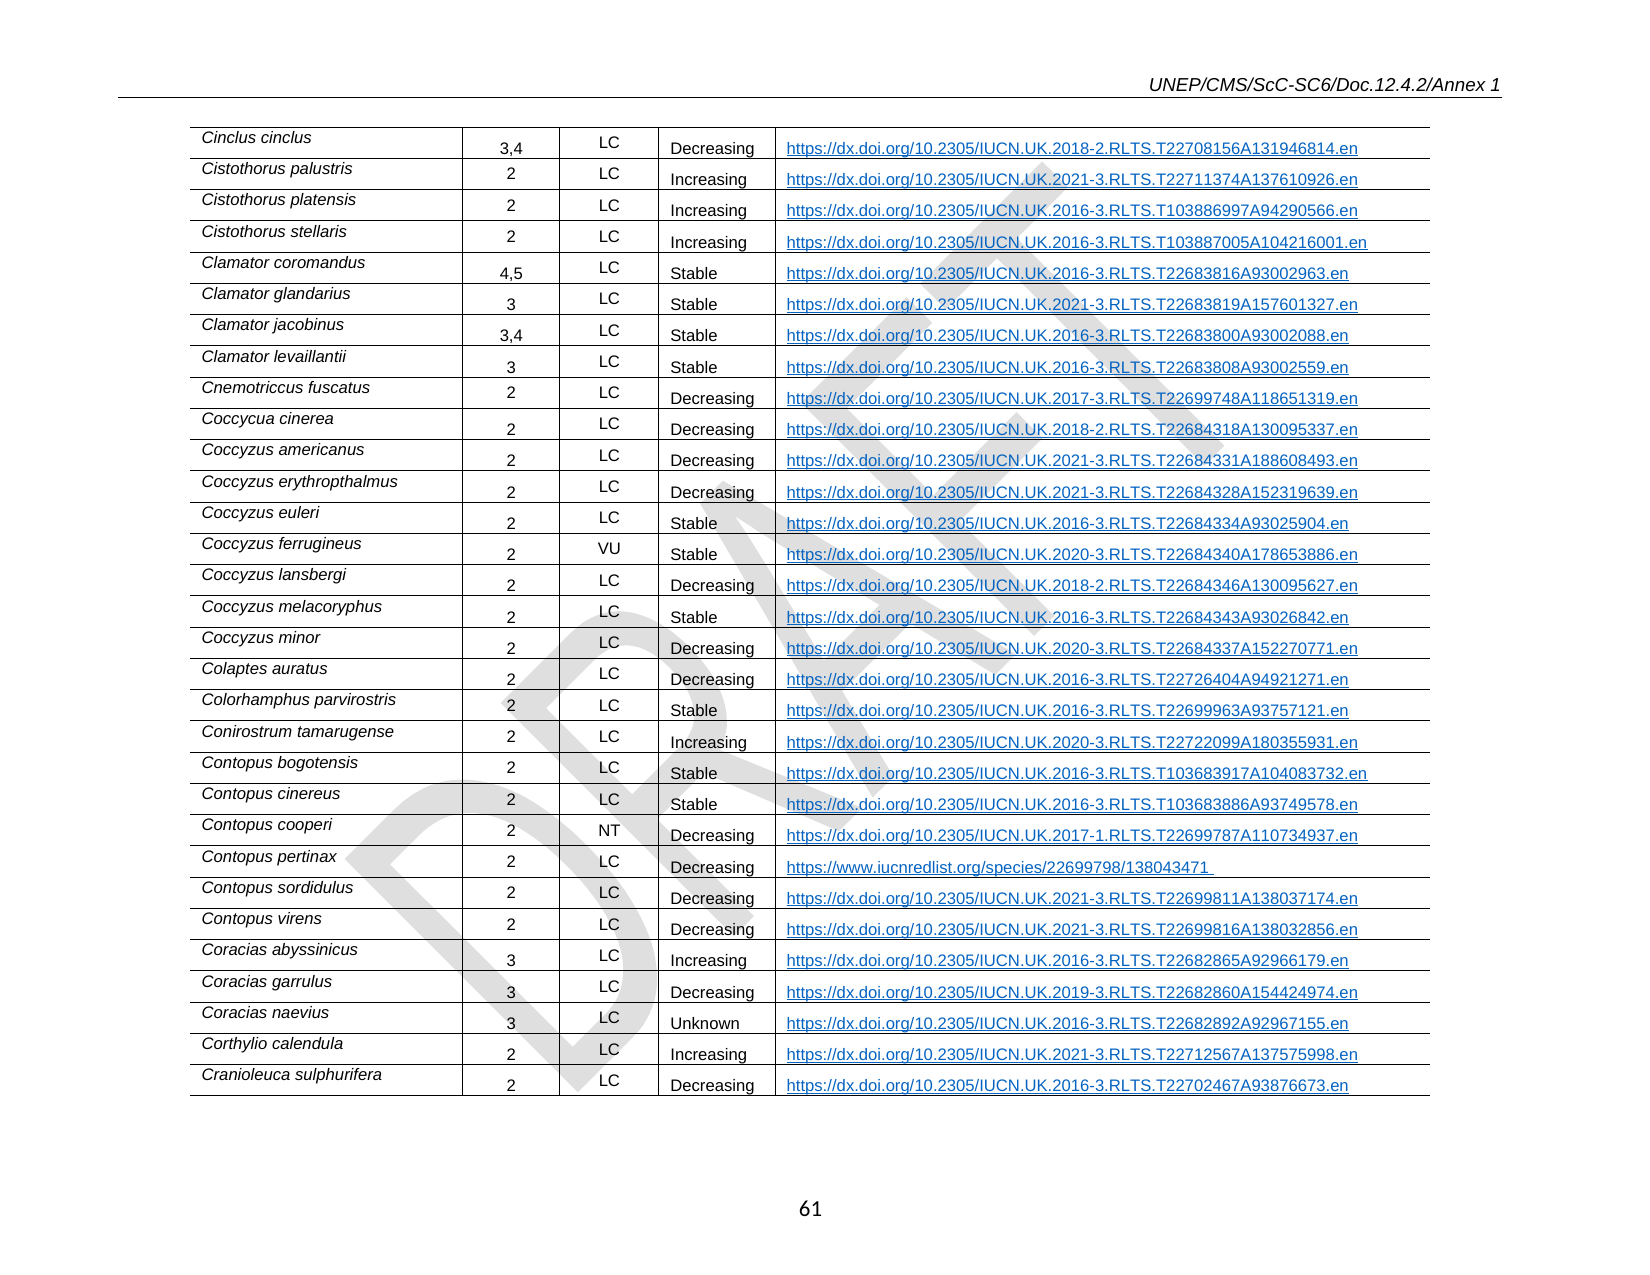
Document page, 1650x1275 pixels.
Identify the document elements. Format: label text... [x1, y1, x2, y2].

table_cell Clamator jacobinus [190, 315, 462, 345]
table_cell 3 [463, 284, 559, 314]
table_cell Contopus pertinax [190, 846, 462, 877]
table_cell LC [560, 1065, 658, 1095]
table_cell LC [560, 221, 658, 252]
table_cell LC [560, 503, 658, 533]
table_cell LC [560, 596, 658, 627]
table_cell Decreasing [659, 1065, 775, 1095]
table_cell LC [560, 690, 658, 720]
table_cell https://dx.doi.org/10.2305/IUCN.UK.2016-3.RLTS.T103887005A104216001.en [776, 221, 1430, 252]
table_cell https://dx.doi.org/10.2305/IUCN.UK.2021-3.RLTS.T22684328A152319639.en [776, 471, 1430, 502]
table_cell Clamator levaillantii [190, 346, 462, 377]
table_cell Clamator glandarius [190, 284, 462, 314]
table_cell LC [560, 846, 658, 877]
table_cell 2 [463, 565, 559, 595]
table_cell 2 [463, 221, 559, 252]
table_cell Contopus cinereus [190, 784, 462, 814]
table_cell Coccyzus melacoryphus [190, 596, 462, 627]
table_cell https://dx.doi.org/10.2305/IUCN.UK.2021-3.RLTS.T22683819A157601327.en [776, 284, 1430, 314]
table_cell 3 [463, 940, 559, 970]
table_cell https://dx.doi.org/10.2305/IUCN.UK.2021-3.RLTS.T22711374A137610926.en [776, 159, 1430, 189]
table_cell Corthylio calendula [190, 1034, 462, 1064]
table_cell LC [560, 878, 658, 908]
table_cell 2 [463, 471, 559, 502]
table_cell https://dx.doi.org/10.2305/IUCN.UK.2018-2.RLTS.T22684346A130095627.en [776, 565, 1430, 595]
table_cell https://dx.doi.org/10.2305/IUCN.UK.2016-3.RLTS.T22682892A92967155.en [776, 1003, 1430, 1033]
table_cell 3 [463, 1003, 559, 1033]
table_cell Unknown [659, 1003, 775, 1033]
table_cell Cistothorus platensis [190, 190, 462, 220]
table_cell Coccyzus euleri [190, 503, 462, 533]
table_cell https://dx.doi.org/10.2305/IUCN.UK.2016-3.RLTS.T22684343A93026842.en [776, 596, 1430, 627]
table_cell https://dx.doi.org/10.2305/IUCN.UK.2016-3.RLTS.T103886997A94290566.en [776, 190, 1430, 220]
table_cell Increasing [659, 159, 775, 189]
table_cell 2 [463, 878, 559, 908]
table_cell LC [560, 565, 658, 595]
table_cell https://dx.doi.org/10.2305/IUCN.UK.2016-3.RLTS.T22684334A93025904.en [776, 503, 1430, 533]
table_cell Coccyzus erythropthalmus [190, 471, 462, 502]
table_cell LC [560, 159, 658, 189]
table_cell LC [560, 784, 658, 814]
table_cell 2 [463, 190, 559, 220]
table_cell Contopus bogotensis [190, 753, 462, 783]
table_cell 2 [463, 1034, 559, 1064]
table_cell 2 [463, 659, 559, 689]
table_cell Coccycua cinerea [190, 409, 462, 439]
table_cell LC [560, 909, 658, 939]
table_cell Stable [659, 753, 775, 783]
table_cell https://dx.doi.org/10.2305/IUCN.UK.2016-3.RLTS.T22699963A93757121.en [776, 690, 1430, 720]
table_cell 2 [463, 409, 559, 439]
table_cell LC [560, 753, 658, 783]
table_cell https://dx.doi.org/10.2305/IUCN.UK.2020-3.RLTS.T22684337A152270771.en [776, 628, 1430, 658]
table_cell LC [560, 940, 658, 970]
table_cell Colorhamphus parvirostris [190, 690, 462, 720]
table_cell Cistothorus stellaris [190, 221, 462, 252]
table_cell 4,5 [463, 253, 559, 283]
table_cell https://dx.doi.org/10.2305/IUCN.UK.2017-3.RLTS.T22699748A118651319.en [776, 378, 1430, 408]
table_cell 2 [463, 784, 559, 814]
table_cell 2 [463, 378, 559, 408]
table_cell Stable [659, 315, 775, 345]
table_cell LC [560, 1034, 658, 1064]
table_cell https://dx.doi.org/10.2305/IUCN.UK.2021-3.RLTS.T22699816A138032856.en [776, 909, 1430, 939]
table_cell LC [560, 346, 658, 377]
table_cell Coccyzus americanus [190, 440, 462, 470]
table_cell https://dx.doi.org/10.2305/IUCN.UK.2021-3.RLTS.T22712567A137575998.en [776, 1034, 1430, 1064]
table_cell https://dx.doi.org/10.2305/IUCN.UK.2020-3.RLTS.T22684340A178653886.en [776, 534, 1430, 564]
table_cell 2 [463, 721, 559, 752]
table_cell https://dx.doi.org/10.2305/IUCN.UK.2021-3.RLTS.T22699811A138037174.en [776, 878, 1430, 908]
table_cell Increasing [659, 1034, 775, 1064]
table_cell 3 [463, 971, 559, 1002]
table_cell Cnemotriccus fuscatus [190, 378, 462, 408]
table_cell https://www.iucnredlist.org/species/22699798/138043471 [776, 846, 1430, 877]
table_cell 2 [463, 1065, 559, 1095]
table_cell LC [560, 128, 658, 158]
table_cell https://dx.doi.org/10.2305/IUCN.UK.2018-2.RLTS.T22708156A131946814.en [776, 128, 1430, 158]
table_cell Decreasing [659, 815, 775, 845]
table_cell Decreasing [659, 378, 775, 408]
table_cell Stable [659, 284, 775, 314]
table_cell https://dx.doi.org/10.2305/IUCN.UK.2017-1.RLTS.T22699787A110734937.en [776, 815, 1430, 845]
table_cell https://dx.doi.org/10.2305/IUCN.UK.2016-3.RLTS.T22702467A93876673.en [776, 1065, 1430, 1095]
table_cell VU [560, 534, 658, 564]
table_cell https://dx.doi.org/10.2305/IUCN.UK.2020-3.RLTS.T22722099A180355931.en [776, 721, 1430, 752]
table_cell Coccyzus lansbergi [190, 565, 462, 595]
table_cell Decreasing [659, 440, 775, 470]
table_cell Increasing [659, 221, 775, 252]
table_cell LC [560, 471, 658, 502]
table_cell 2 [463, 534, 559, 564]
table_cell 2 [463, 628, 559, 658]
table_cell Cistothorus palustris [190, 159, 462, 189]
table_cell Cranioleuca sulphurifera [190, 1065, 462, 1095]
table_cell Colaptes auratus [190, 659, 462, 689]
table_cell NT [560, 815, 658, 845]
table_cell Increasing [659, 190, 775, 220]
table_cell Increasing [659, 940, 775, 970]
table_cell 2 [463, 159, 559, 189]
table_cell Stable [659, 253, 775, 283]
table_cell https://dx.doi.org/10.2305/IUCN.UK.2021-3.RLTS.T22684331A188608493.en [776, 440, 1430, 470]
table_cell https://dx.doi.org/10.2305/IUCN.UK.2016-3.RLTS.T22682865A92966179.en [776, 940, 1430, 970]
table_cell 3,4 [463, 128, 559, 158]
table_cell Decreasing [659, 909, 775, 939]
table_cell https://dx.doi.org/10.2305/IUCN.UK.2016-3.RLTS.T103683886A93749578.en [776, 784, 1430, 814]
table_cell LC [560, 409, 658, 439]
table_cell Increasing [659, 721, 775, 752]
table_cell https://dx.doi.org/10.2305/IUCN.UK.2018-2.RLTS.T22684318A130095337.en [776, 409, 1430, 439]
table_cell 2 [463, 596, 559, 627]
table_cell LC [560, 315, 658, 345]
table_cell Decreasing [659, 128, 775, 158]
table_cell Decreasing [659, 409, 775, 439]
table_cell LC [560, 378, 658, 408]
table_cell 3,4 [463, 315, 559, 345]
table_cell Stable [659, 534, 775, 564]
table_cell Cinclus cinclus [190, 128, 462, 158]
table_cell https://dx.doi.org/10.2305/IUCN.UK.2016-3.RLTS.T22683816A93002963.en [776, 253, 1430, 283]
table_cell 2 [463, 753, 559, 783]
table_cell Decreasing [659, 565, 775, 595]
table_cell LC [560, 253, 658, 283]
table_cell 3 [463, 346, 559, 377]
table_cell 2 [463, 440, 559, 470]
table_cell Decreasing [659, 471, 775, 502]
table_cell LC [560, 721, 658, 752]
table_cell Stable [659, 346, 775, 377]
table_cell Stable [659, 596, 775, 627]
table_cell https://dx.doi.org/10.2305/IUCN.UK.2016-3.RLTS.T22683800A93002088.en [776, 315, 1430, 345]
table_cell Stable [659, 784, 775, 814]
table_cell https://dx.doi.org/10.2305/IUCN.UK.2019-3.RLTS.T22682860A154424974.en [776, 971, 1430, 1002]
table_cell Contopus sordidulus [190, 878, 462, 908]
table_cell LC [560, 284, 658, 314]
table_cell Coccyzus ferrugineus [190, 534, 462, 564]
table_cell https://dx.doi.org/10.2305/IUCN.UK.2016-3.RLTS.T22683808A93002559.en [776, 346, 1430, 377]
table_cell LC [560, 190, 658, 220]
table_cell LC [560, 659, 658, 689]
table_cell Stable [659, 690, 775, 720]
table_cell Conirostrum tamarugense [190, 721, 462, 752]
table_cell LC [560, 971, 658, 1002]
table_cell 2 [463, 846, 559, 877]
table_cell Decreasing [659, 846, 775, 877]
table_cell Decreasing [659, 971, 775, 1002]
table_cell LC [560, 628, 658, 658]
table_cell Coracias naevius [190, 1003, 462, 1033]
table_cell Contopus cooperi [190, 815, 462, 845]
table_cell LC [560, 440, 658, 470]
table_cell Clamator coromandus [190, 253, 462, 283]
table_cell 2 [463, 503, 559, 533]
table_cell 2 [463, 909, 559, 939]
table_cell Coracias abyssinicus [190, 940, 462, 970]
table_cell 2 [463, 690, 559, 720]
table_cell Decreasing [659, 628, 775, 658]
table_cell https://dx.doi.org/10.2305/IUCN.UK.2016-3.RLTS.T103683917A104083732.en [776, 753, 1430, 783]
table_cell 2 [463, 815, 559, 845]
table_cell Stable [659, 503, 775, 533]
table_cell Coccyzus minor [190, 628, 462, 658]
table_cell Decreasing [659, 659, 775, 689]
table_cell LC [560, 1003, 658, 1033]
table_cell https://dx.doi.org/10.2305/IUCN.UK.2016-3.RLTS.T22726404A94921271.en [776, 659, 1430, 689]
table_cell Contopus virens [190, 909, 462, 939]
table_cell Decreasing [659, 878, 775, 908]
table_cell Coracias garrulus [190, 971, 462, 1002]
